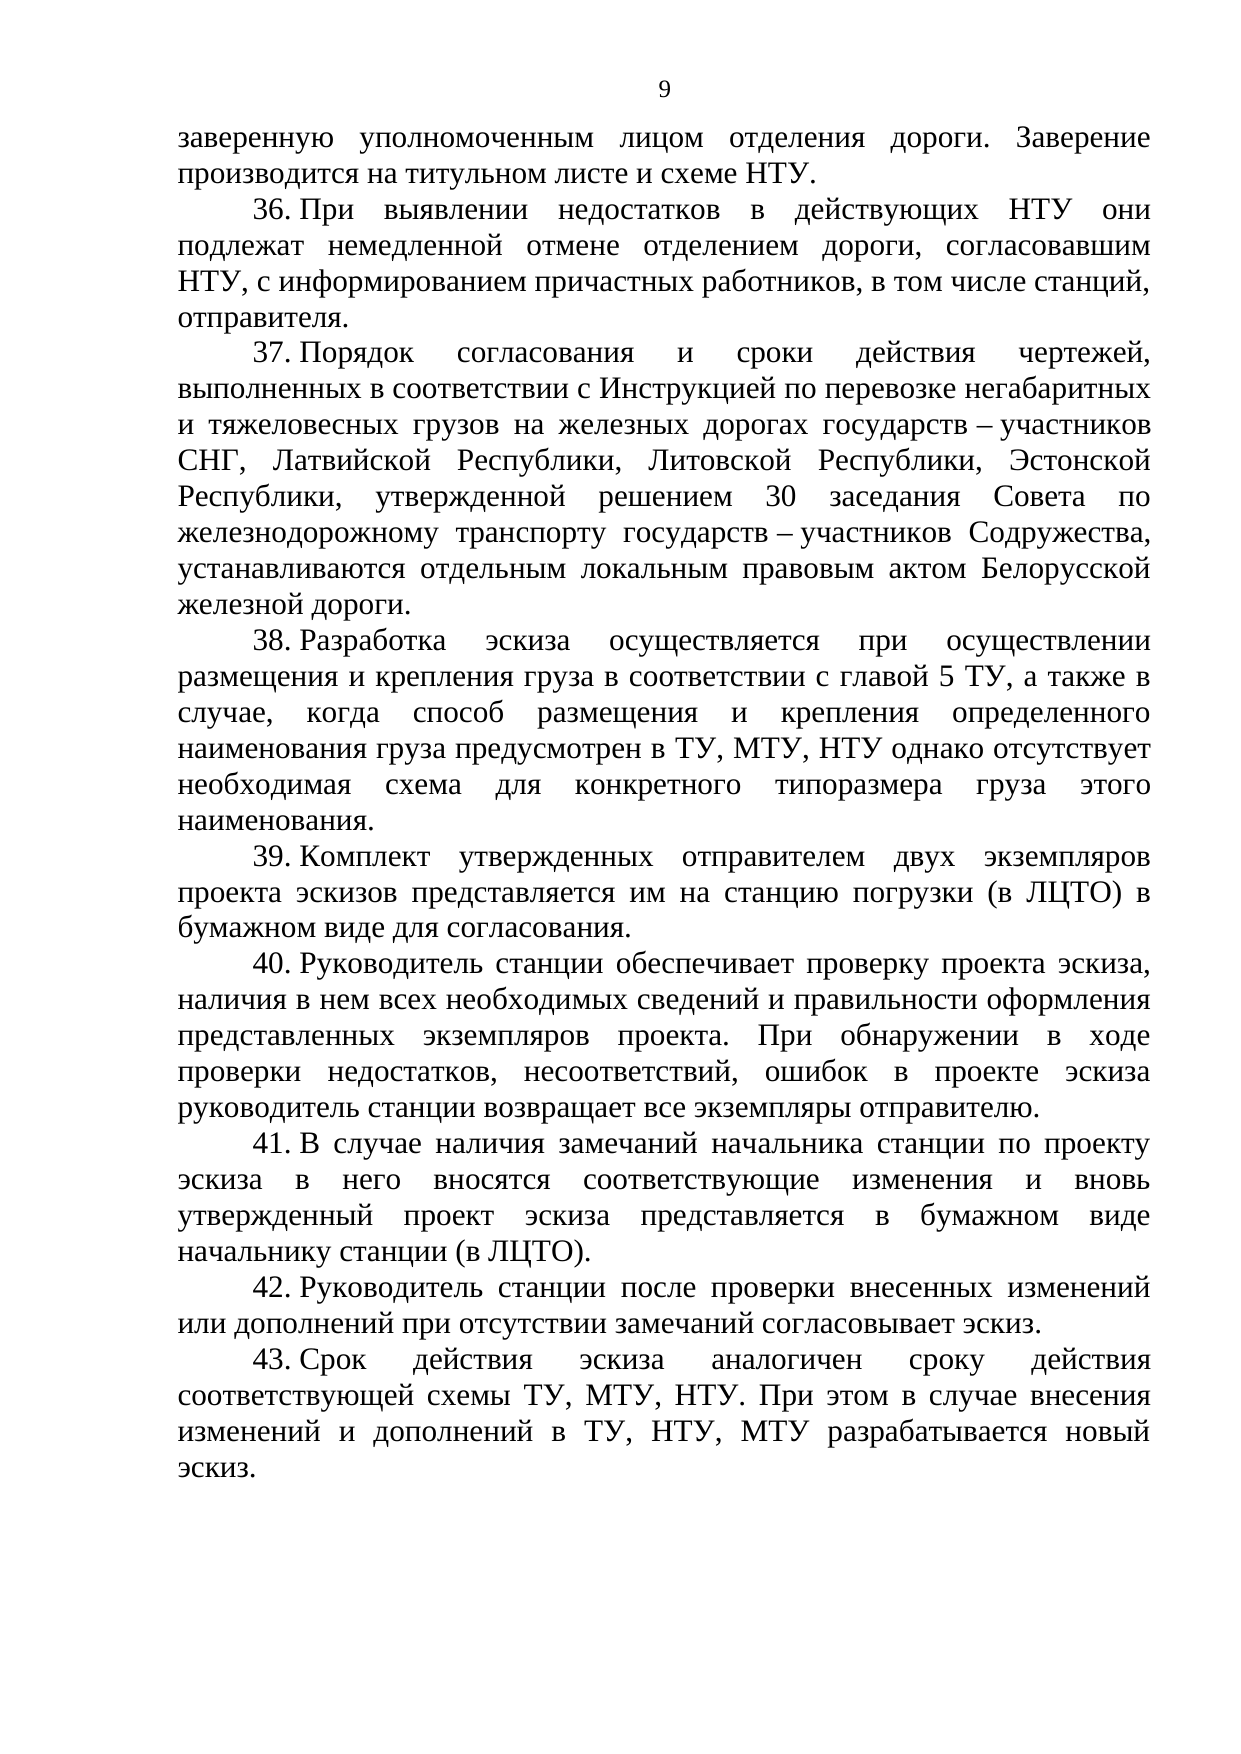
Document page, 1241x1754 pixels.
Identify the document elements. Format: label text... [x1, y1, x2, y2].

text 38. Разработка эскиза осуществляется при осуществлении размещения и крепления груза в соответствии с главой 5 ТУ, а также в случае, когда способ размещения и крепления определенного наименования груза предусмотрен в ТУ, МТУ, НТУ однако отсутствует необходимая схема для конкретного типоразмера груза этого наименования. [177, 621, 1152, 837]
text 37. Порядок согласования и сроки действия чертежей, выполненных в соответствии с Инструкцией по перевозке негабаритных и тяжеловесных грузов на железных дорогах государств – участников СНГ, Латвийской Республики, Литовской Республики, Эстонской Республики, утвержденной решением 30 заседания Совета по железнодорожному транспорту государств – участников Содружества, устанавливаются отдельным локальным правовым актом Белорусской железной дороги. [177, 334, 1152, 621]
text 40. Руководитель станции обеспечивает проверку проекта эскиза, наличия в нем всех необходимых сведений и правильности оформления представленных экземпляров проекта. При обнаружении в ходе проверки недостатков, несоответствий, ошибок в проекте эскиза руководитель станции возвращает все экземпляры отправителю. [177, 945, 1152, 1124]
text 42. Руководитель станции после проверки внесенных изменений или дополнений при отсутствии замечаний согласовывает эскиз. [177, 1268, 1152, 1340]
text 43. Срок действия эскиза аналогичен сроку действия соответствующей схемы ТУ, МТУ, НТУ. При этом в случае внесения изменений и дополнений в ТУ, НТУ, МТУ разрабатывается новый эскиз. [177, 1340, 1152, 1484]
text 41. В случае наличия замечаний начальника станции по проекту эскиза в него вносятся соответствующие изменения и вновь утвержденный проект эскиза представляется в бумажном виде начальнику станции (в ЛЦТО). [177, 1124, 1152, 1268]
text 39. Комплект утвержденных отправителем двух экземпляров проекта эскизов представляется им на станцию погрузки (в ЛЦТО) в бумажном виде для согласования. [177, 837, 1152, 945]
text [177, 118, 1152, 190]
text 36. При выявлении недостатков в действующих НТУ они подлежат немедленной отмене отделением дороги, согласовавшим НТУ, с информированием причастных работников, в том числе станций, отправителя. [177, 190, 1152, 334]
